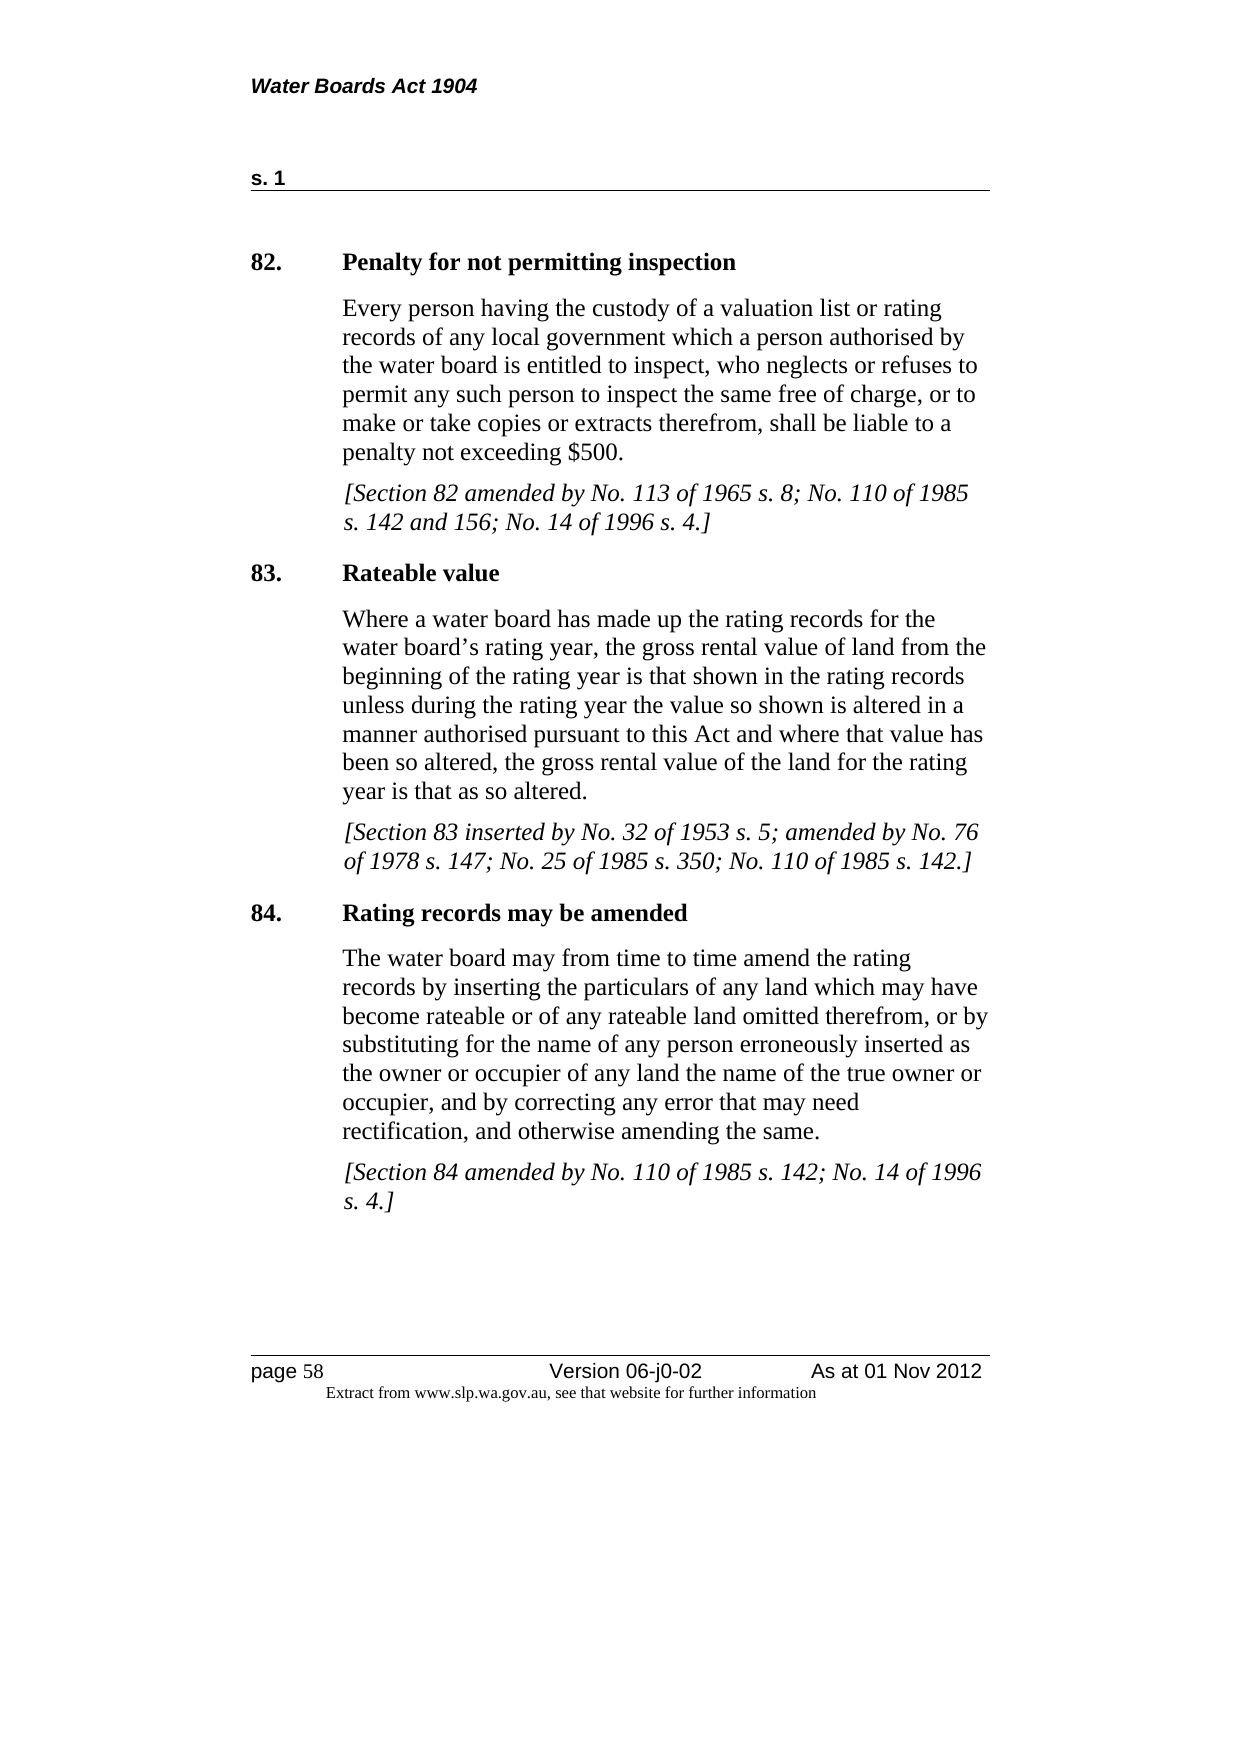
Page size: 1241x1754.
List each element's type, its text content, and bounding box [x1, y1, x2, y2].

subtitle 84. Rating records may be amended [251, 898, 990, 927]
text Every person having the custody of a valuation list or rating records of any local government which a person authorised by the water board is entitled to inspect, who neglects or refuses to permit any such person to inspect the same free of charge, or to make or take copies or extracts therefrom, shall be liable to a penalty not exceeding $500. [251, 293, 990, 465]
text [Section 84 amended by No. 110 of 1985 s. 142; No. 14 of 1996 s. 4.] [251, 1157, 990, 1214]
subtitle 83. Rateable value [251, 558, 990, 587]
text [Section 82 amended by No. 113 of 1965 s. 8; No. 110 of 1985 s. 142 and 156; No. 14 of 1996 s. 4.] [251, 478, 990, 535]
text [Section 83 inserted by No. 32 of 1953 s. 5; amended by No. 76 of 1978 s. 147; No. 25 of 1985 s. 350; No. 110 of 1985 s. 142.] [251, 817, 990, 875]
text Where a water board has made up the rating records for the water board’s rating year, the gross rental value of land from the beginning of the rating year is that shown in the rating records unless during the rating year the value so shown is altered in a manner authorised pursuant to this Act and where that value has been so altered, the gross rental value of the land for the rating year is that as so altered. [251, 604, 990, 805]
text The water board may from time to time amend the rating records by inserting the particulars of any land which may have become rateable or of any rateable land omitted therefrom, or by substituting for the name of any person erroneously inserted as the owner or occupier of any land the name of the true owner or occupier, and by correcting any error that may need rectification, and otherwise amending the same. [251, 943, 990, 1144]
subtitle 82. Penalty for not permitting inspection [251, 247, 990, 276]
